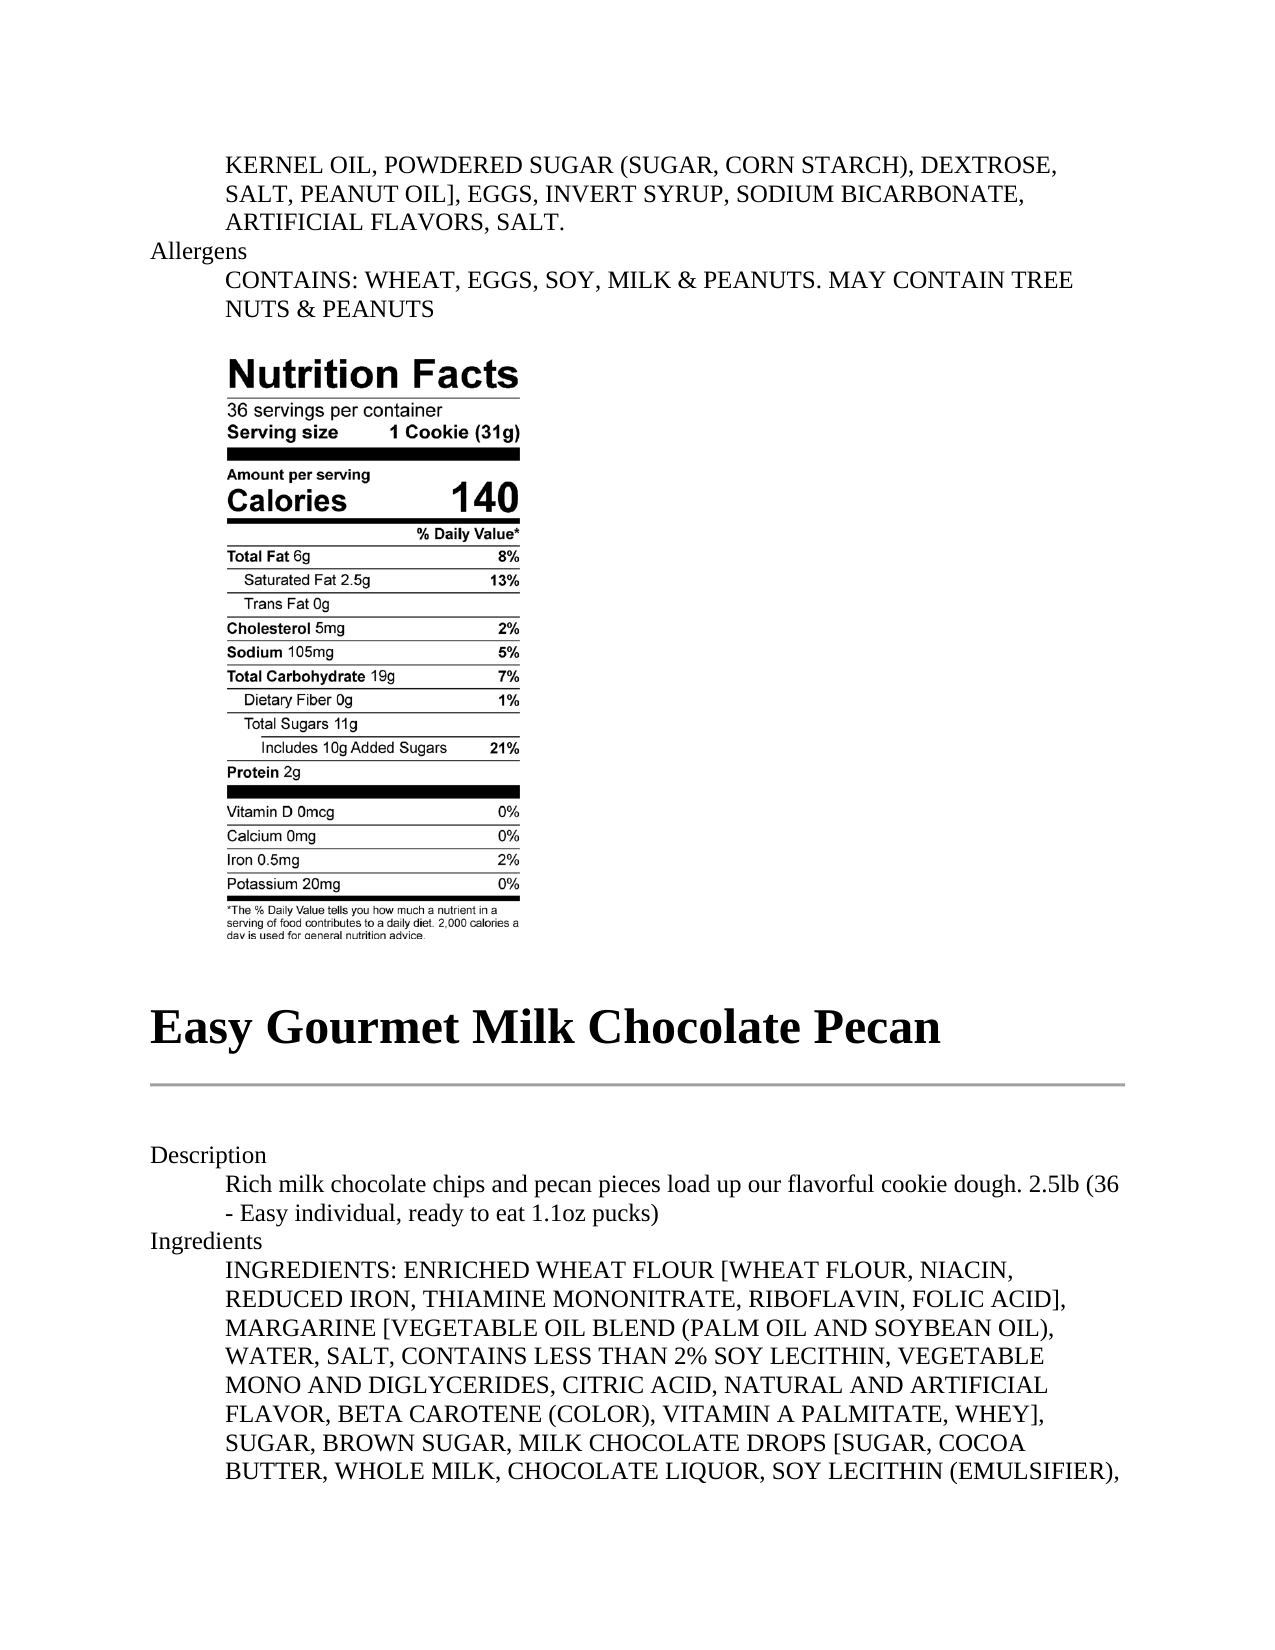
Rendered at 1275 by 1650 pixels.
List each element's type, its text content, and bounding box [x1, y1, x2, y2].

text Easy Gourmet Milk Chocolate Pecan [150, 997, 1125, 1054]
text CONTAINS: WHEAT, EGGS, SOY, MILK & PEANUTS. MAY CONTAIN TREE NUTS & PEANUTS [225, 265, 1125, 322]
text Ingredients [150, 1226, 1125, 1255]
picture [225, 351, 524, 939]
text Allergens [150, 236, 1125, 265]
text Rich milk chocolate chips and pecan pieces load up our flavorful cookie dough. 2.5lb (36 - Easy individual, ready to eat 1.1oz pucks) [225, 1169, 1125, 1226]
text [225, 1255, 1125, 1485]
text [225, 150, 1125, 236]
text Description [150, 1140, 1125, 1169]
